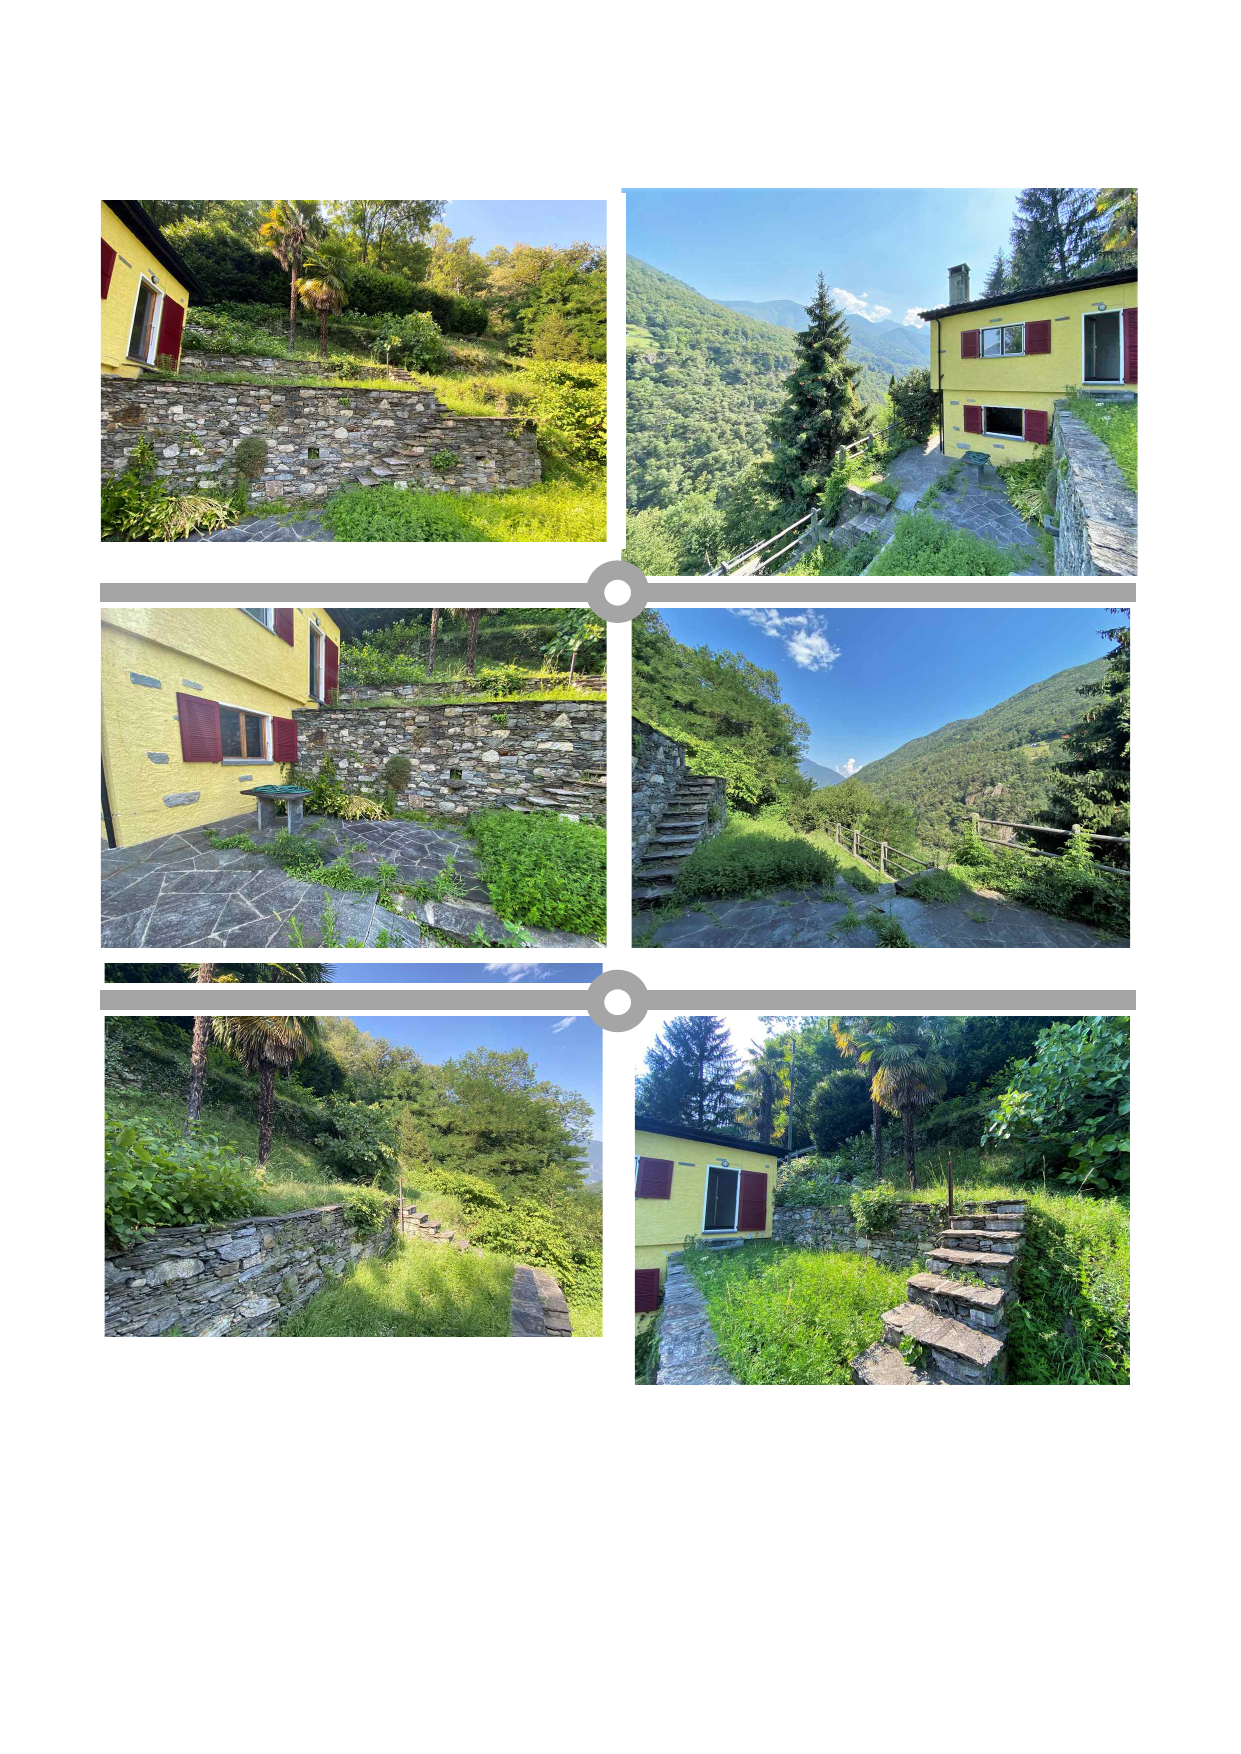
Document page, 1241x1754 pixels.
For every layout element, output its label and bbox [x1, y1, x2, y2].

picture [634, 1016, 1130, 1385]
picture [631, 608, 1131, 948]
picture [104, 1016, 603, 1337]
picture [100, 200, 607, 542]
picture [104, 963, 603, 983]
picture [100, 608, 607, 948]
picture [621, 188, 1138, 576]
